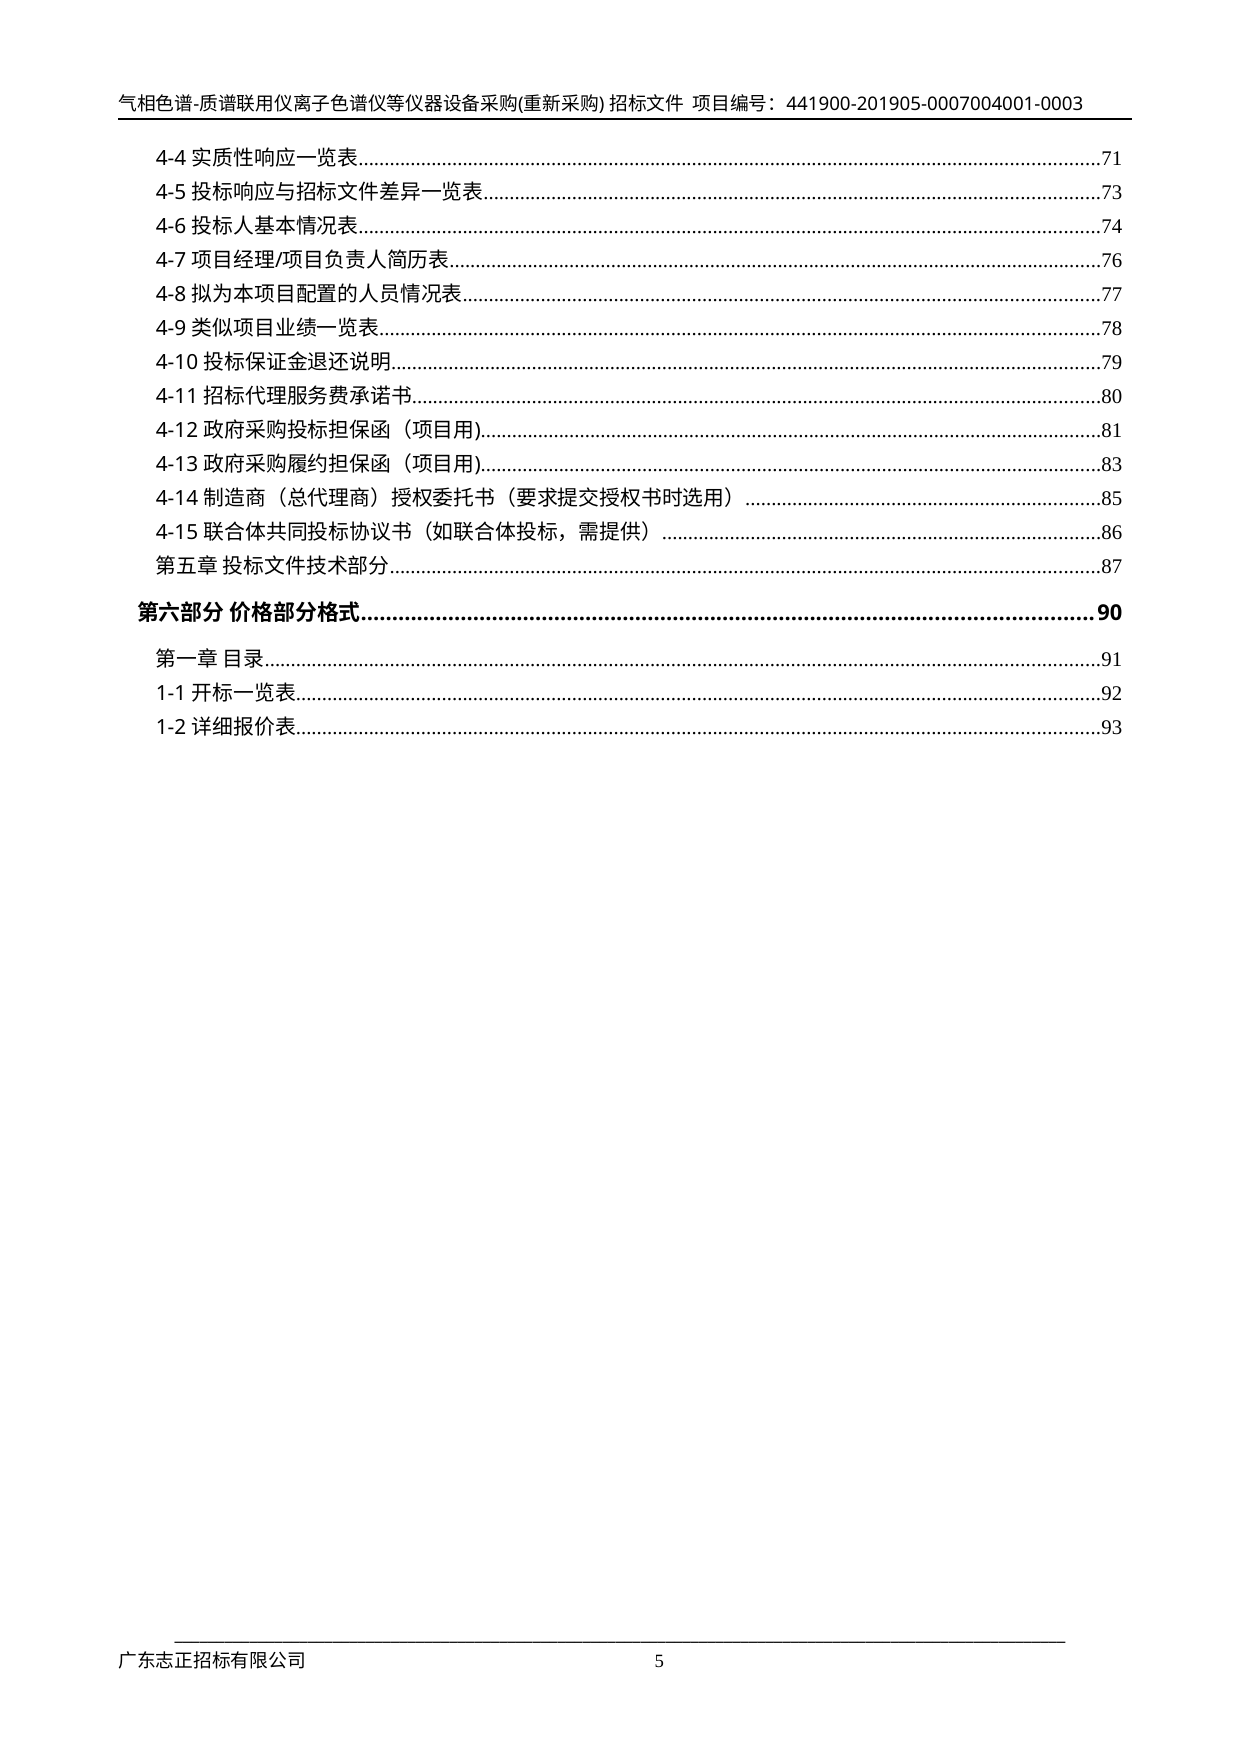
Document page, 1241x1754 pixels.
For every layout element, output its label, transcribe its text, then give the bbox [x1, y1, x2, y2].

text 4-10 投标保证金退还说明 79 [156, 343, 1131, 377]
text 第一章 目录 91 [156, 640, 1131, 674]
text 4-7 项目经理/项目负责人简历表 76 [156, 242, 1131, 276]
text 4-13 政府采购履约担保函（项目用) 83 [156, 445, 1131, 479]
text 4-6 投标人基本情况表 74 [156, 208, 1131, 242]
text 4-15 联合体共同投标协议书（如联合体投标，需提供） 86 [156, 513, 1131, 547]
text 4-9 类似项目业绩一览表 78 [156, 309, 1131, 343]
text 4-14 制造商（总代理商）授权委托书（要求提交授权书时选用） 85 [156, 479, 1131, 513]
text 1-1 开标一览表 92 [156, 674, 1131, 708]
text 4-4 实质性响应一览表 71 [156, 140, 1131, 174]
text 4-8 拟为本项目配置的人员情况表 77 [156, 276, 1131, 309]
text 4-5 投标响应与招标文件差异一览表 73 [156, 174, 1131, 208]
text 第五章 投标文件技术部分 87 [156, 547, 1131, 581]
text 第六部分 价格部分格式 90 [137, 594, 1131, 628]
text 4-11 招标代理服务费承诺书 80 [156, 377, 1131, 411]
text 4-12 政府采购投标担保函（项目用) 81 [156, 411, 1131, 445]
text 1-2 详细报价表 93 [156, 708, 1131, 742]
